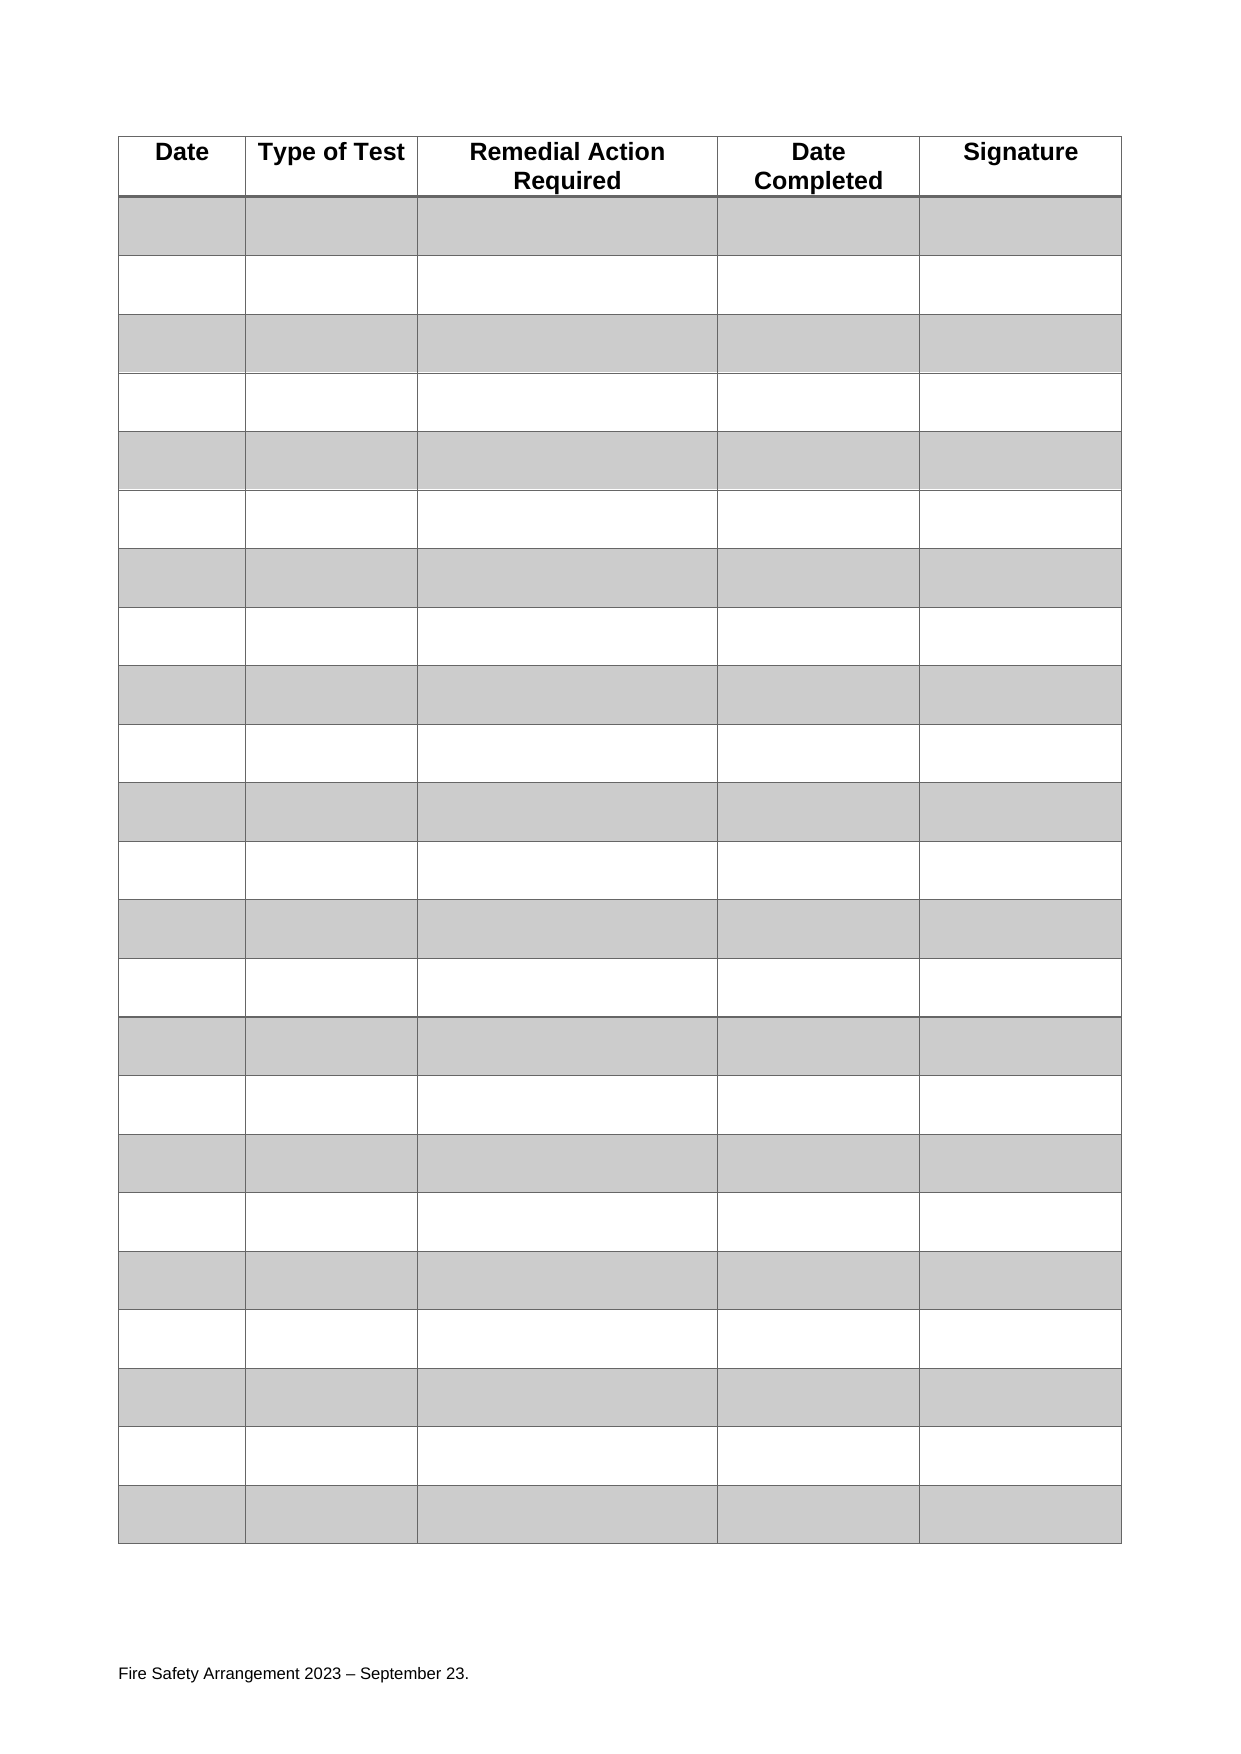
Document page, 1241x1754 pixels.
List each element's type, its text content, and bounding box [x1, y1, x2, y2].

table_cell [119, 842, 245, 899]
table_cell [718, 900, 919, 958]
table_cell [246, 1252, 417, 1309]
table_cell [718, 198, 919, 255]
table_cell [418, 783, 717, 841]
table_cell [246, 256, 417, 314]
table_cell [418, 666, 717, 724]
table_cell [920, 491, 1121, 548]
table_cell [418, 725, 717, 782]
table_cell [920, 1252, 1121, 1309]
table_cell [246, 1193, 417, 1251]
table_cell [718, 1018, 919, 1075]
table_cell [119, 725, 245, 782]
table_cell [920, 198, 1121, 255]
table_cell [246, 1135, 417, 1192]
table_cell [246, 315, 417, 372]
table_cell [718, 432, 919, 489]
table_cell [418, 1369, 717, 1426]
table_cell [718, 1486, 919, 1543]
table_cell [920, 900, 1121, 958]
table_cell [920, 608, 1121, 665]
table_cell [119, 1427, 245, 1485]
table_cell [718, 374, 919, 431]
table_cell [246, 959, 417, 1016]
table_cell [418, 959, 717, 1016]
table_cell [718, 959, 919, 1016]
table_cell [718, 783, 919, 841]
table_cell [920, 374, 1121, 431]
table_cell [246, 432, 417, 489]
table_cell [246, 900, 417, 958]
table_cell [920, 666, 1121, 724]
table_cell [246, 608, 417, 665]
table_cell [119, 1369, 245, 1426]
table_cell [246, 783, 417, 841]
table_cell [246, 1427, 417, 1485]
table_cell [246, 1486, 417, 1543]
table_cell [119, 1076, 245, 1133]
table_cell [418, 256, 717, 314]
table_cell [920, 432, 1121, 489]
table_cell [718, 1193, 919, 1251]
table_cell [418, 374, 717, 431]
table_cell [418, 1193, 717, 1251]
table_cell [718, 1252, 919, 1309]
table_cell [920, 1076, 1121, 1133]
table_cell [119, 1486, 245, 1543]
table_cell [418, 1252, 717, 1309]
table_cell [920, 1427, 1121, 1485]
table_cell [418, 1018, 717, 1075]
table_cell [119, 491, 245, 548]
table_cell [418, 1486, 717, 1543]
table_cell [119, 666, 245, 724]
table_cell [920, 783, 1121, 841]
table_cell [718, 1310, 919, 1368]
table_cell [246, 1310, 417, 1368]
table_cell [920, 1135, 1121, 1192]
table_cell [718, 842, 919, 899]
table_cell [119, 1135, 245, 1192]
table_cell [418, 432, 717, 489]
table_header Remedial Action Required [418, 137, 717, 195]
table_cell [119, 608, 245, 665]
table_cell [246, 725, 417, 782]
table_cell [246, 666, 417, 724]
table_cell [920, 842, 1121, 899]
table_cell [119, 315, 245, 372]
table_cell [718, 1135, 919, 1192]
table_cell [920, 1018, 1121, 1075]
table_header Date [119, 137, 245, 195]
table_cell [246, 1076, 417, 1133]
table_header Signature [920, 137, 1121, 195]
table_cell [718, 725, 919, 782]
table_cell [418, 491, 717, 548]
table_cell [246, 549, 417, 607]
table_cell [119, 374, 245, 431]
table_cell [119, 1193, 245, 1251]
table_cell [920, 959, 1121, 1016]
table_cell [119, 1310, 245, 1368]
table_cell [119, 783, 245, 841]
table_cell [718, 1369, 919, 1426]
table_header Type of Test [246, 137, 417, 195]
table_cell [418, 315, 717, 372]
table_cell [920, 549, 1121, 607]
table_cell [119, 198, 245, 255]
table_cell [718, 608, 919, 665]
table_cell [718, 1427, 919, 1485]
table_cell [418, 1427, 717, 1485]
table_cell [418, 608, 717, 665]
table_cell [246, 842, 417, 899]
table_cell [718, 315, 919, 372]
table_cell [119, 959, 245, 1016]
table_cell [718, 549, 919, 607]
table_cell [920, 725, 1121, 782]
table_cell [920, 1486, 1121, 1543]
table_cell [119, 1252, 245, 1309]
table_cell [418, 1135, 717, 1192]
table_cell [418, 198, 717, 255]
table_cell [418, 842, 717, 899]
table_cell [246, 1369, 417, 1426]
table_cell [718, 491, 919, 548]
table_cell [418, 1076, 717, 1133]
table_cell [246, 374, 417, 431]
table_cell [119, 1018, 245, 1075]
table_cell [119, 256, 245, 314]
table_cell [920, 1369, 1121, 1426]
table_cell [246, 1018, 417, 1075]
table_cell [246, 491, 417, 548]
table_cell [920, 256, 1121, 314]
table_cell [119, 900, 245, 958]
table_cell [246, 198, 417, 255]
table_cell [718, 666, 919, 724]
table_cell [920, 315, 1121, 372]
table_header Date Completed [718, 137, 919, 195]
table_cell [718, 256, 919, 314]
table_cell [418, 549, 717, 607]
table_cell [920, 1310, 1121, 1368]
table_cell [119, 432, 245, 489]
table_cell [418, 900, 717, 958]
table_cell [920, 1193, 1121, 1251]
table_cell [119, 549, 245, 607]
table_cell [418, 1310, 717, 1368]
table_cell [718, 1076, 919, 1133]
